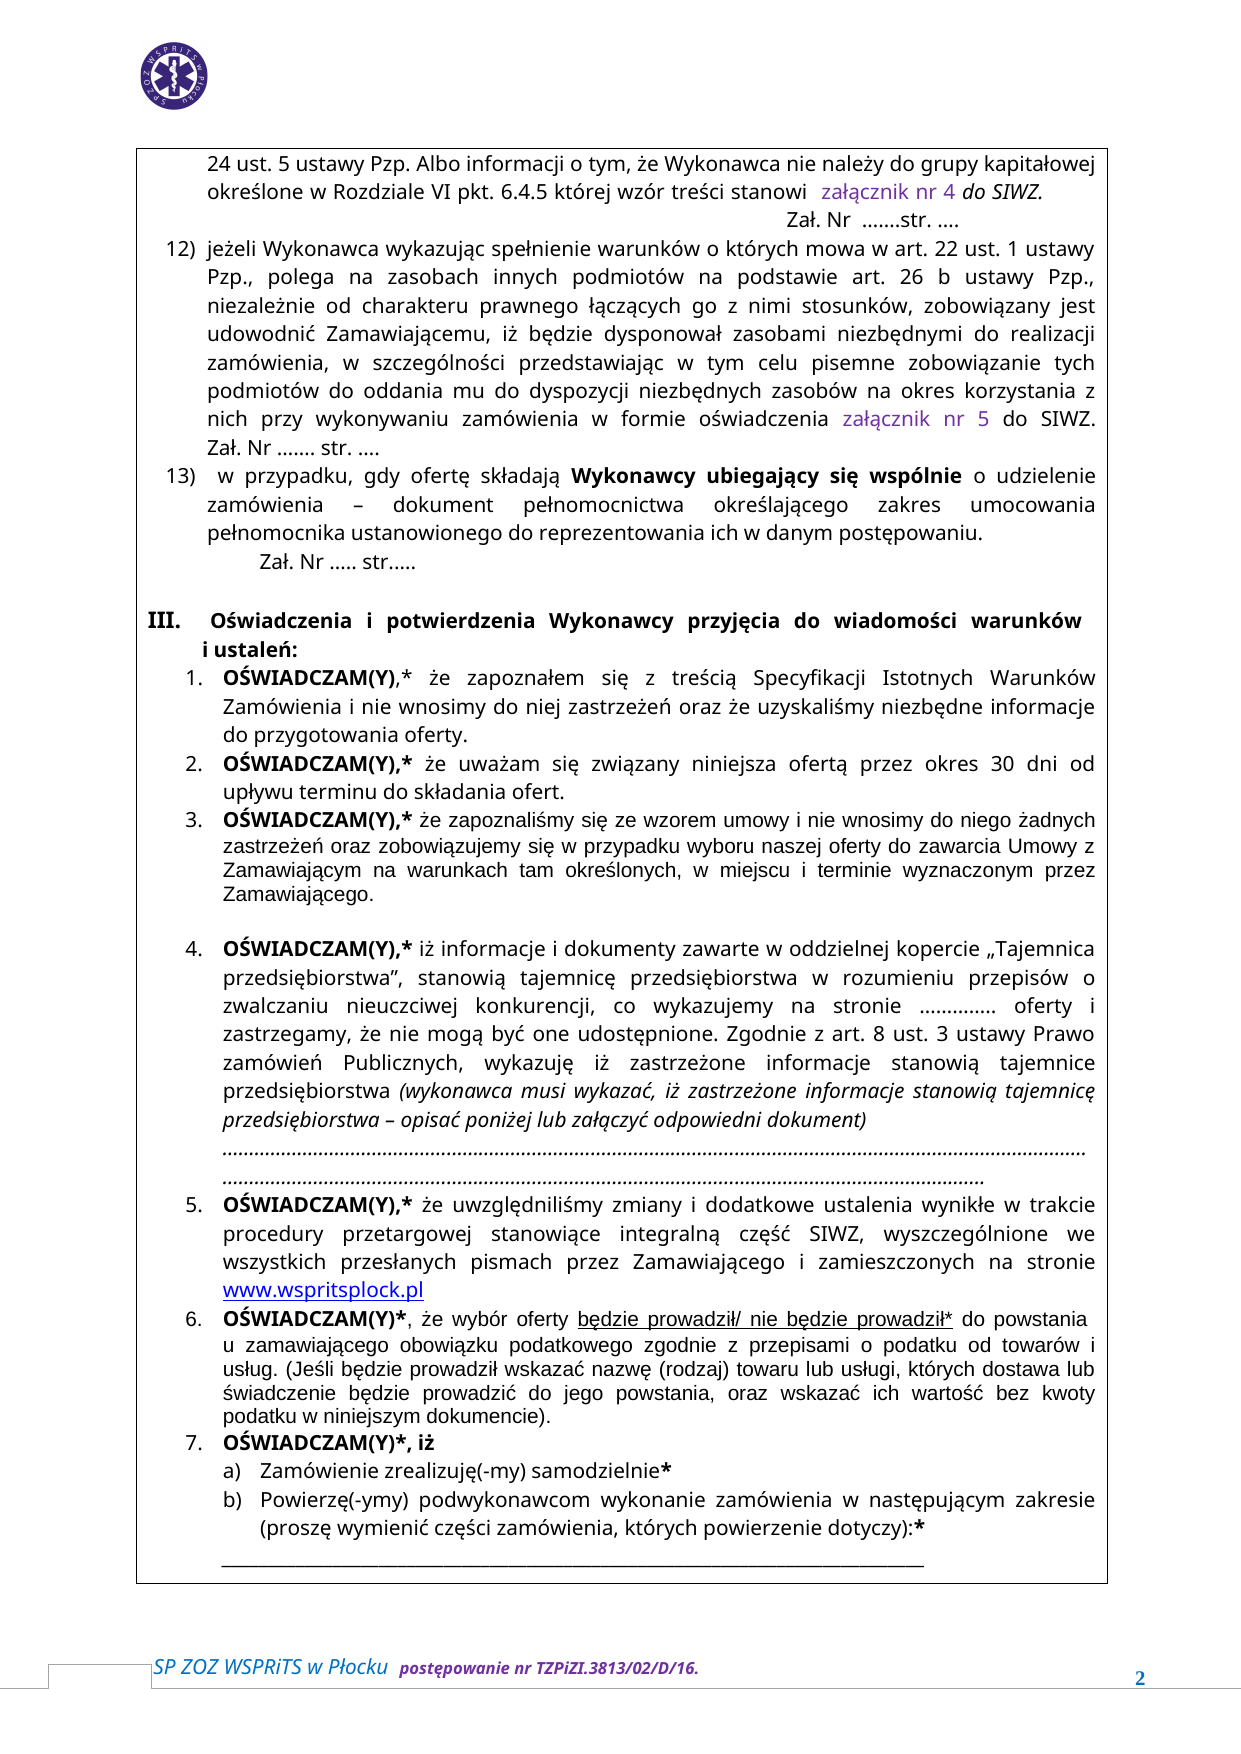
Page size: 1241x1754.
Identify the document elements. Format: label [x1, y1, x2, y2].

picture [140, 42, 208, 110]
table_header [137, 149, 1107, 1582]
